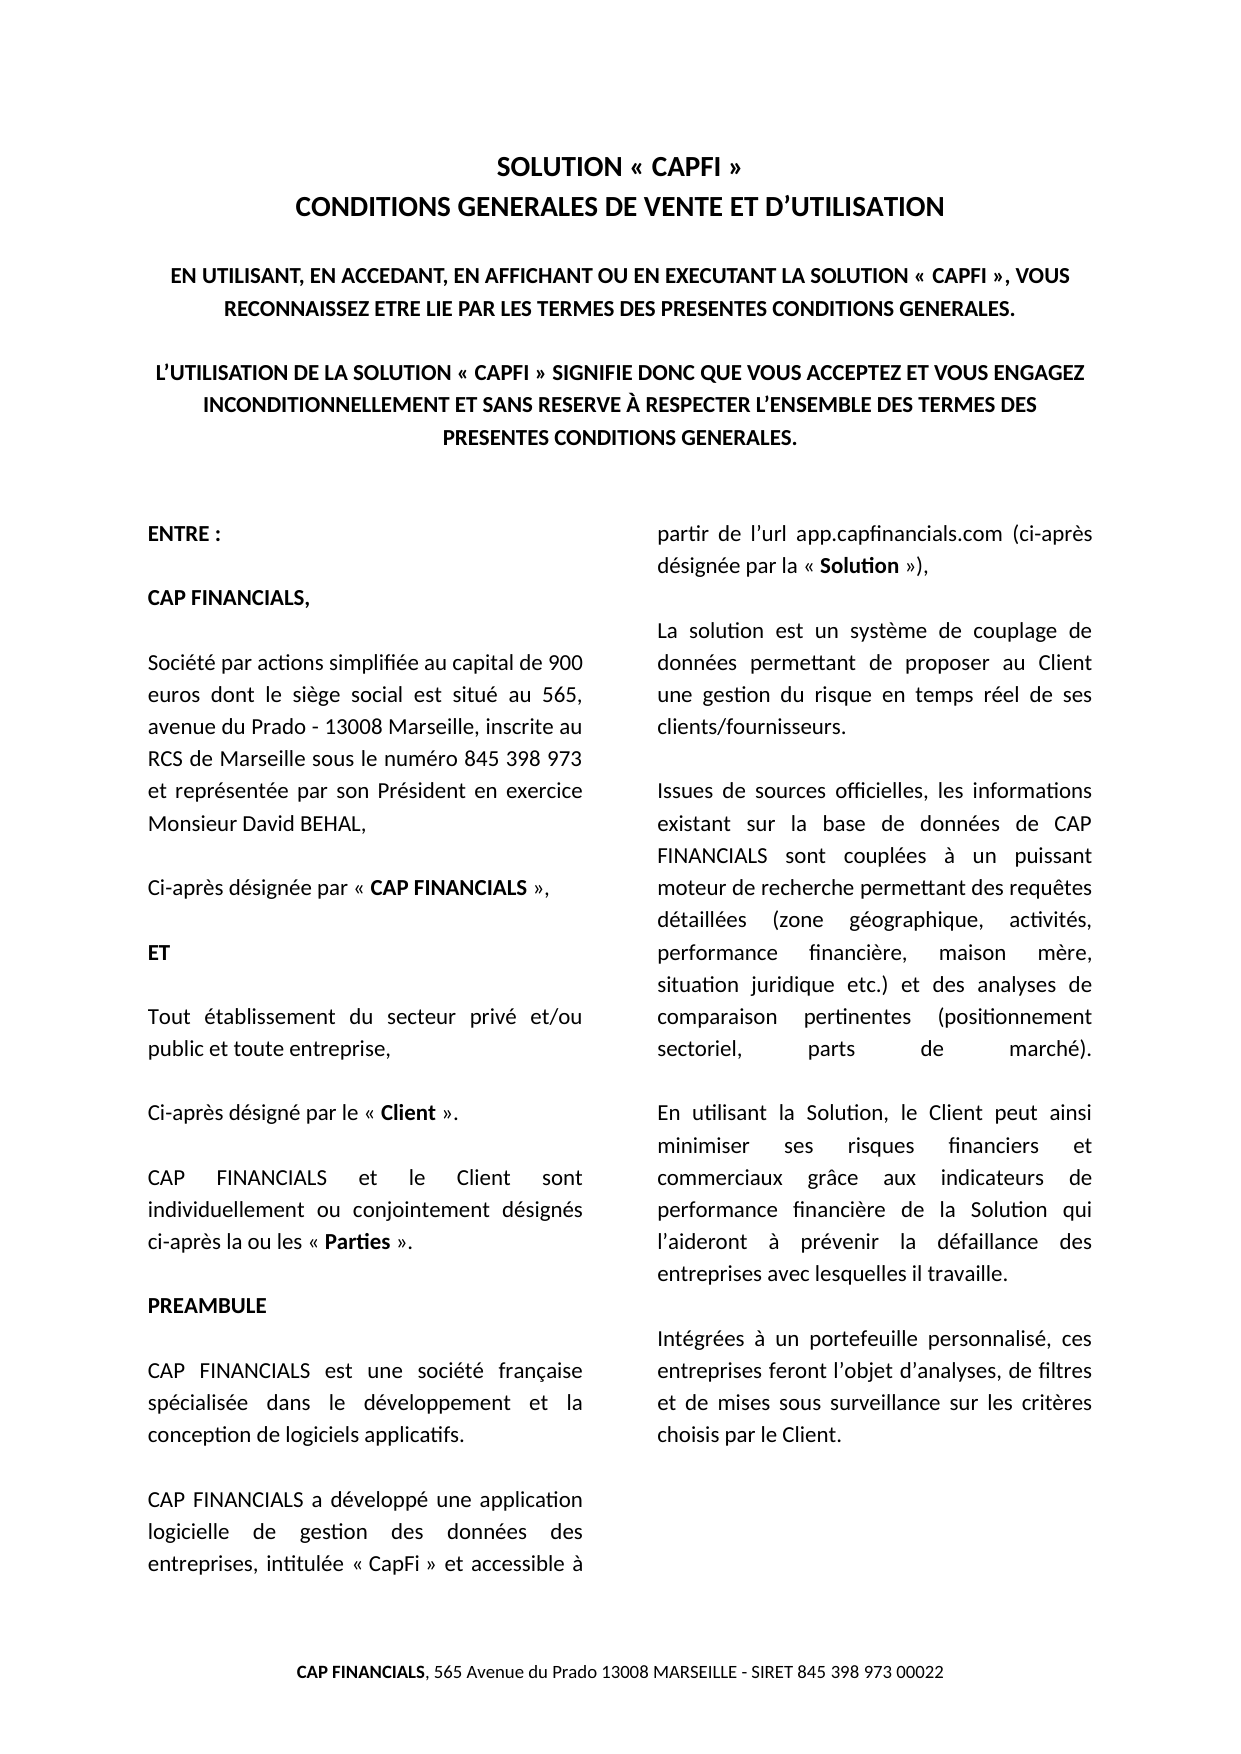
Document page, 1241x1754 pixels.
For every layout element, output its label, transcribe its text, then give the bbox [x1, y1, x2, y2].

text SOLUTION « CAPFI » [148, 148, 1093, 183]
text La solution est un système de couplage de données permettant de proposer au Client une gestion du risque en temps réel de ses clients/fournisseurs. [657, 616, 1093, 740]
text Société par actions simplifiée au capital de 900 euros dont le siège social est situé au 565, avenue du Prado - 13008 Marseille, inscrite au RCS de Marseille sous le numéro 845 398 973 et représentée par son Président en exercice Monsieur David BEHAL, [148, 648, 583, 837]
text CAP FINANCIALS, [148, 583, 583, 612]
text EN UTILISANT, EN ACCEDANT, EN AFFICHANT OU EN EXECUTANT LA SOLUTION « CAPFI », VOUS RECONNAISSEZ ETRE LIE PAR LES TERMES DES PRESENTES CONDITIONS GENERALES. [148, 262, 1093, 322]
text ENTRE : [148, 519, 583, 547]
text CAP FINANCIALS est une société française spécialisée dans le développement et la conception de logiciels applicatifs. [148, 1356, 583, 1448]
text Ci-après désignée par « CAP FINANCIALS », [148, 873, 583, 901]
text Issues de sources officielles, les informations existant sur la base de données de CAP FINANCIALS sont couplées à un puissant moteur de recherche permettant des requêtes détaillées (zone géographique, activités, performance financière, maison mère, situation juridique etc.) et des analyses de comparaison pertinentes (positionnement sectoriel, parts de marché). En utilisant la Solution, le Client peut ainsi minimiser ses risques financiers et commerciaux grâce aux indicateurs de performance financière de la Solution qui l’aideront à prévenir la défaillance des entreprises avec lesquelles il travaille. [657, 777, 1093, 1287]
text CAP FINANCIALS a développé une application logicielle de gestion des données des entreprises, intitulée « CapFi » et accessible à partir de l’url app.capfinancials.com (ci-après désignée par la « Solution »), [148, 1485, 583, 1577]
text CAP FINANCIALS et le Client sont individuellement ou conjointement désignés ci-après la ou les « Parties ». [148, 1163, 583, 1255]
text L’UTILISATION DE LA SOLUTION « CAPFI » SIGNIFIE DONC QUE VOUS ACCEPTEZ ET VOUS ENGAGEZ INCONDITIONNELLEMENT ET SANS RESERVE À RESPECTER L’ENSEMBLE DES TERMES DES PRESENTES CONDITIONS GENERALES. [148, 358, 1093, 451]
text Ci-après désigné par le « Client ». [148, 1098, 583, 1127]
text Intégrées à un portefeuille personnalisé, ces entreprises feront l’objet d’analyses, de filtres et de mises sous surveillance sur les critères choisis par le Client. [657, 1324, 1093, 1448]
text ET [148, 938, 583, 966]
text CONDITIONS GENERALES DE VENTE ET D’UTILISATION [148, 188, 1093, 224]
text CAP FINANCIALS a développé une application logicielle de gestion des données des entreprises, intitulée « CapFi » et accessible à partir de l’url app.capfinancials.com (ci-après désignée par la « Solution »), [657, 519, 1093, 579]
text PREAMBULE [148, 1292, 583, 1320]
text Tout établissement du secteur privé et/ou public et toute entreprise, [148, 1002, 583, 1062]
